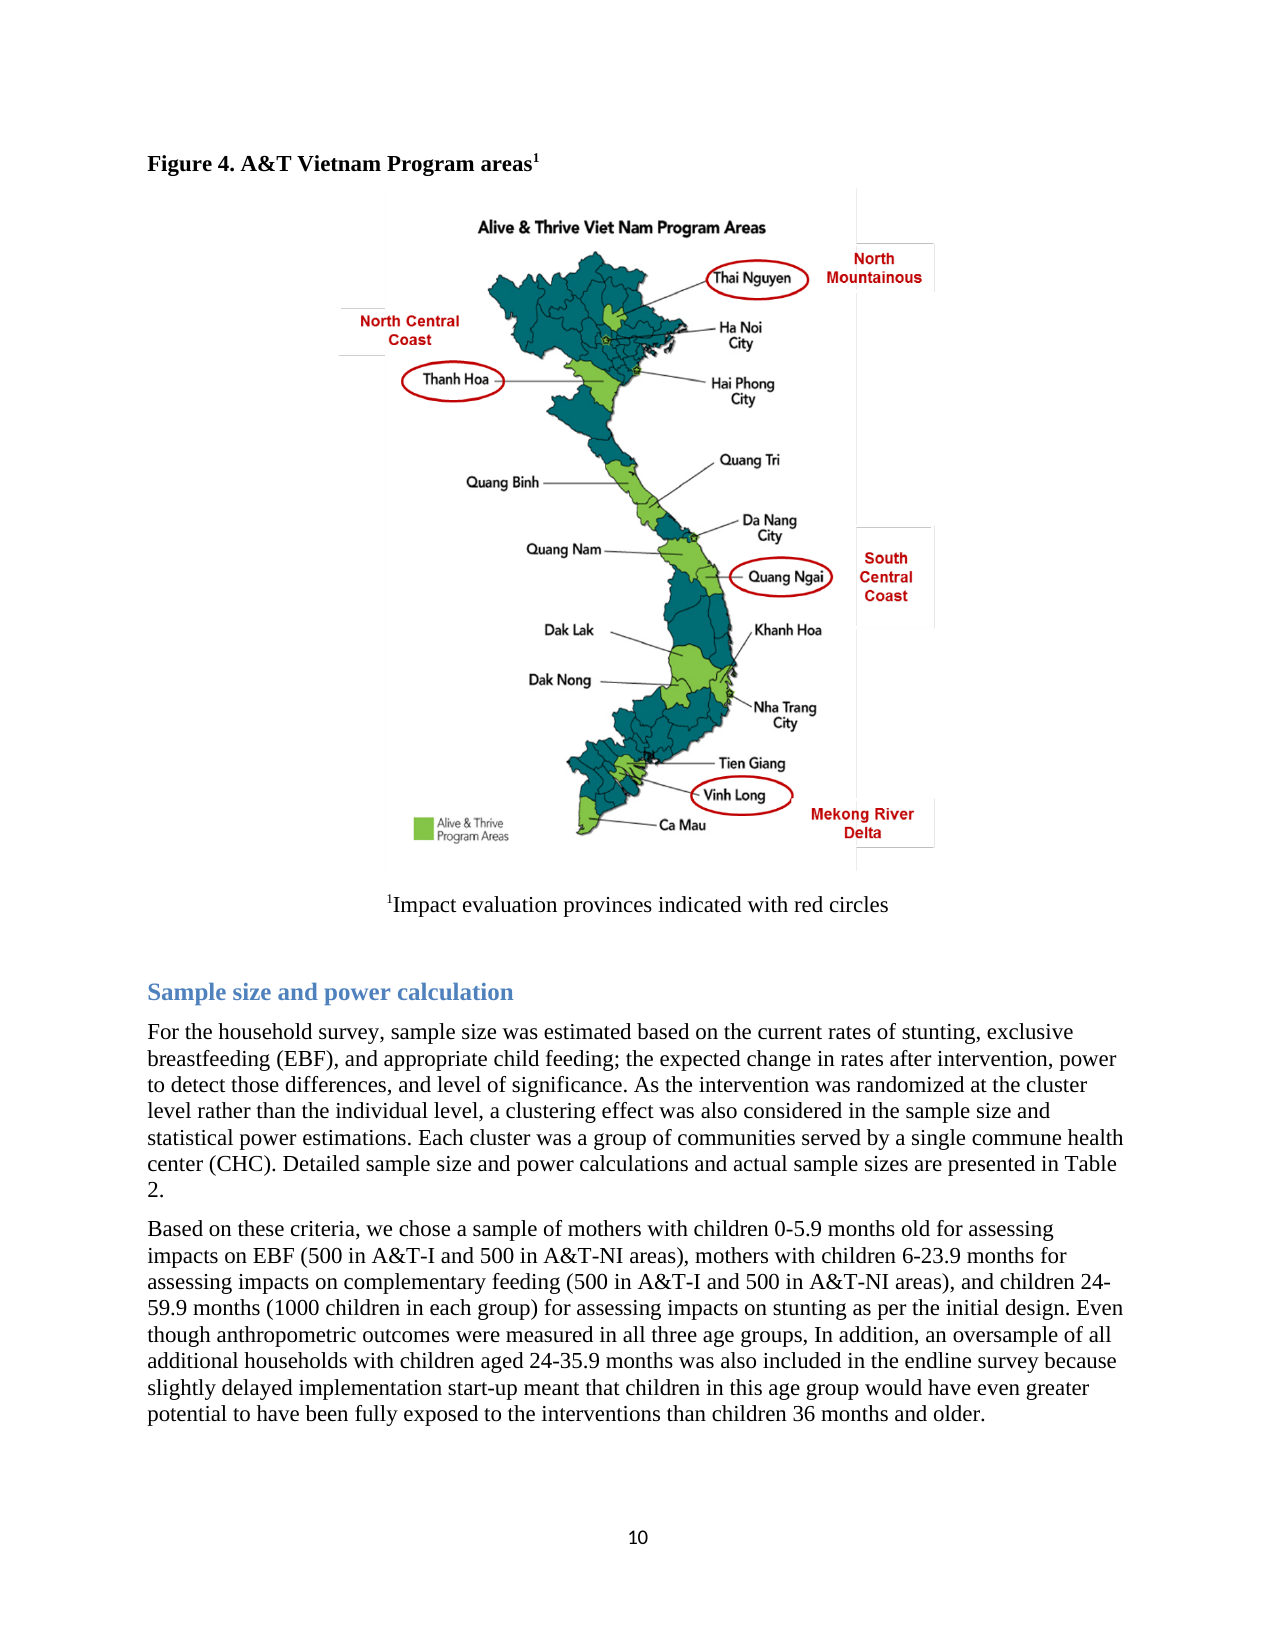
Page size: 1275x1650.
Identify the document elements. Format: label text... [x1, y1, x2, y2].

text Based on these criteria, we chose a sample of mothers with children 0-5.9 months old for assessing impacts on EBF (500 in A&T-I and 500 in A&T-NI areas), mothers with children 6-23.9 months for assessing impacts on complementary feeding (500 in A&T-I and 500 in A&T-NI areas), and children 24-59.9 months (1000 children in each group) for assessing impacts on stunting as per the initial design. Even though anthropometric outcomes were measured in all three age groups, In addition, an oversample of all additional households with children aged 24-35.9 months was also included in the endline survey because slightly delayed implementation start-up meant that children in this age group would have even greater potential to have been fully exposed to the interventions than children 36 months and older. [147, 1215, 1128, 1426]
text 1Impact evaluation provinces indicated with red circles [147, 891, 1128, 917]
text For the household survey, sample size was estimated based on the current rates of stunting, exclusive breastfeeding (EBF), and appropriate child feeding; the expected change in rates after intervention, power to detect those differences, and level of significance. As the intervention was randomized at the cluster level rather than the individual level, a clustering effect was also considered in the sample size and statistical power estimations. Each cluster was a group of communities served by a single commune health center (CHC). Detailed sample size and power calculations and actual sample sizes are presented in Table 2. [147, 1018, 1128, 1203]
picture [338, 188, 937, 871]
text Figure 4. A&T Vietnam Program areas1 [147, 150, 1128, 176]
subtitle Sample size and power calculation [147, 977, 1128, 1006]
